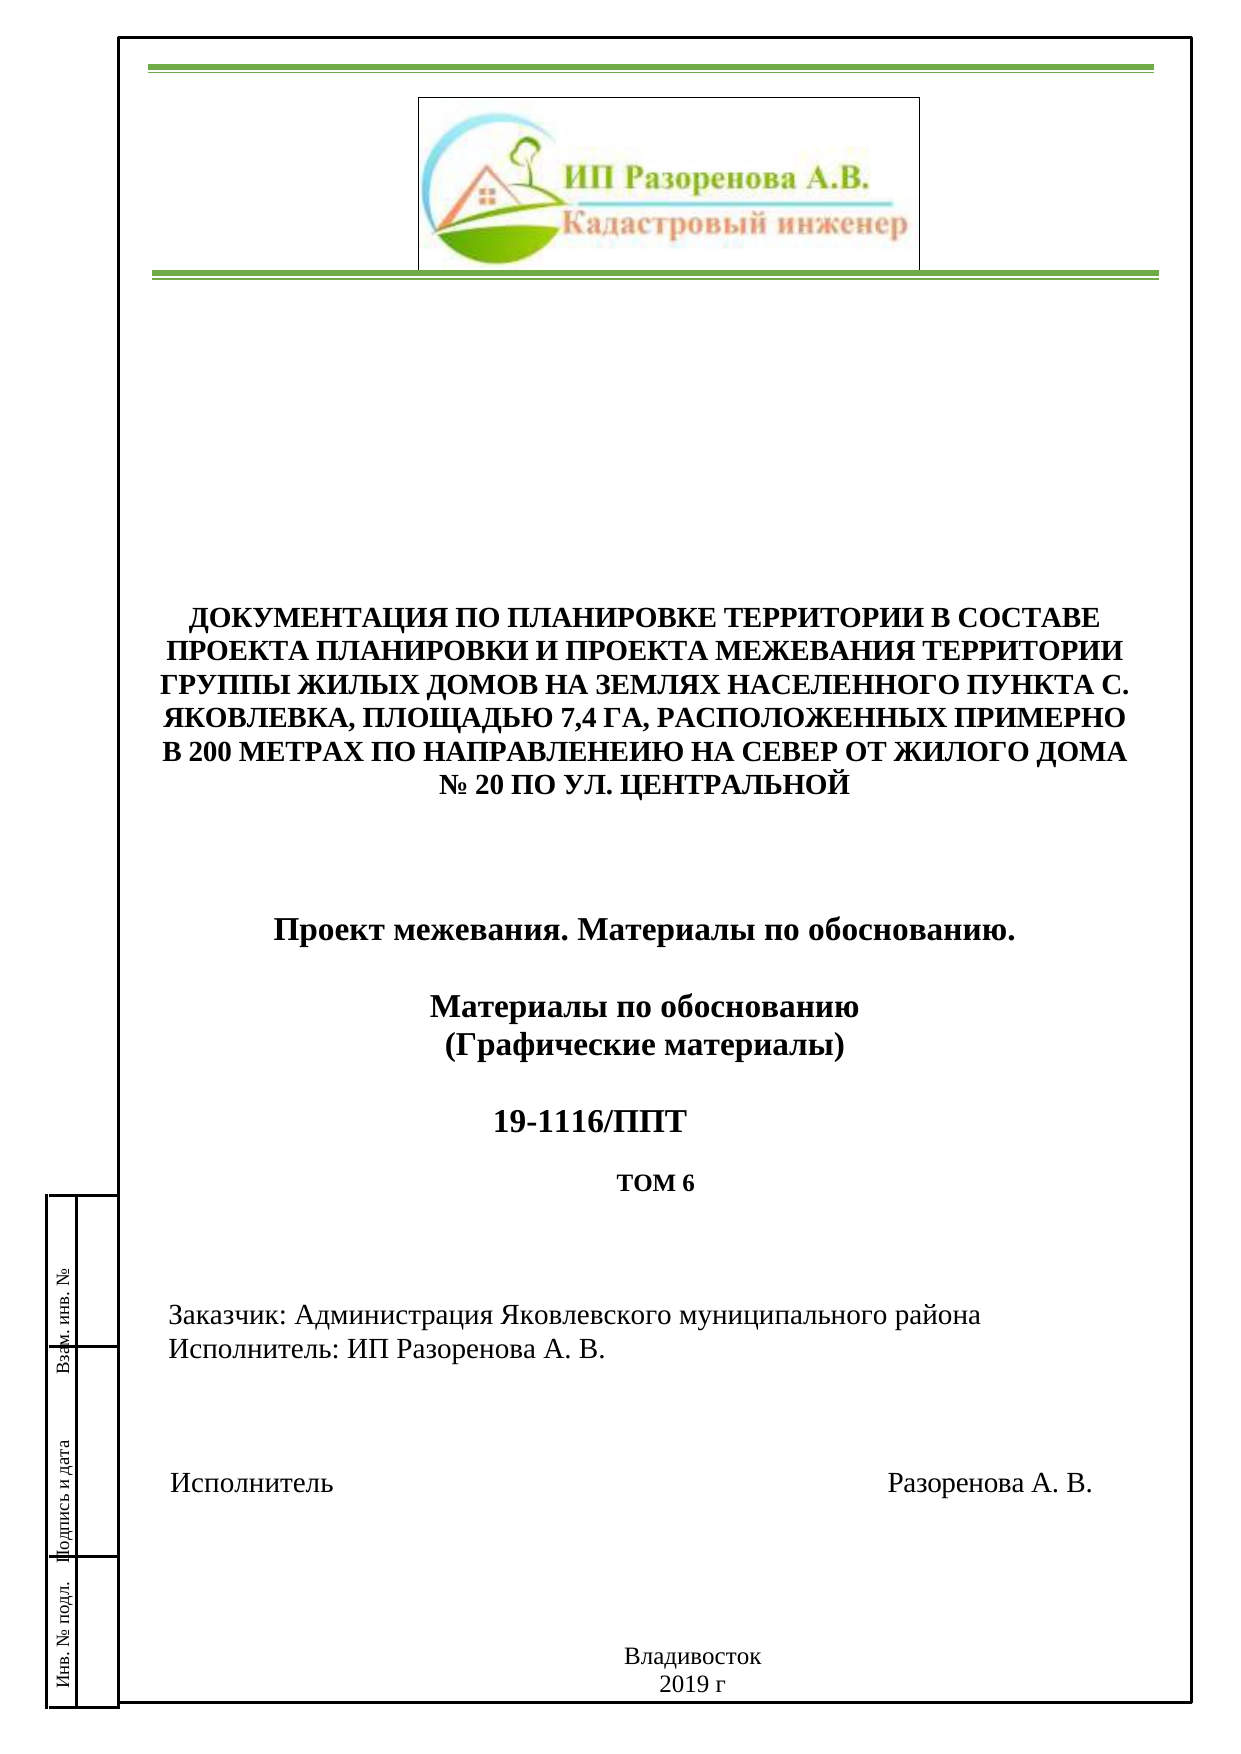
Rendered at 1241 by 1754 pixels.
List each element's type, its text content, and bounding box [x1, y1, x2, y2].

text 19-1116/ППТ [84, 1101, 1096, 1139]
text Проект межевания. Материалы по обоснованию. [158, 909, 1132, 948]
picture [419, 98, 919, 270]
text Владивосток 2019 г [624, 1641, 761, 1698]
text (Графические материалы) [158, 1024, 1132, 1063]
text Заказчик: Администрация Яковлевского муниципального района [168, 1297, 1082, 1331]
text Материалы по обоснованию [158, 986, 1132, 1024]
text ТОМ 6 [202, 1168, 1109, 1197]
text Исполнитель: ИП Разоренова А. В. [168, 1331, 1082, 1365]
text Исполнитель Разоренова А. В. [170, 1465, 1126, 1499]
text ДОКУМЕНТАЦИЯ ПО ПЛАНИРОВКЕ ТЕРРИТОРИИ В СОСТАВЕ ПРОЕКТА ПЛАНИРОВКИ И ПРОЕКТА МЕЖЕВАНИЯ ТЕРРИТОРИИ ГРУППЫ ЖИЛЫХ ДОМОВ НА ЗЕМЛЯХ НАСЕЛЕННОГО ПУНКТА С. ЯКОВЛЕВКА, ПЛОЩАДЬЮ 7,4 ГА, РАСПОЛОЖЕННЫХ ПРИМЕРНО В 200 МЕТРАХ ПО НАПРАВЛЕНЕИЮ НА СЕВЕР ОТ ЖИЛОГО ДОМА № 20 ПО УЛ. ЦЕНТРАЛЬНОЙ [158, 600, 1132, 802]
